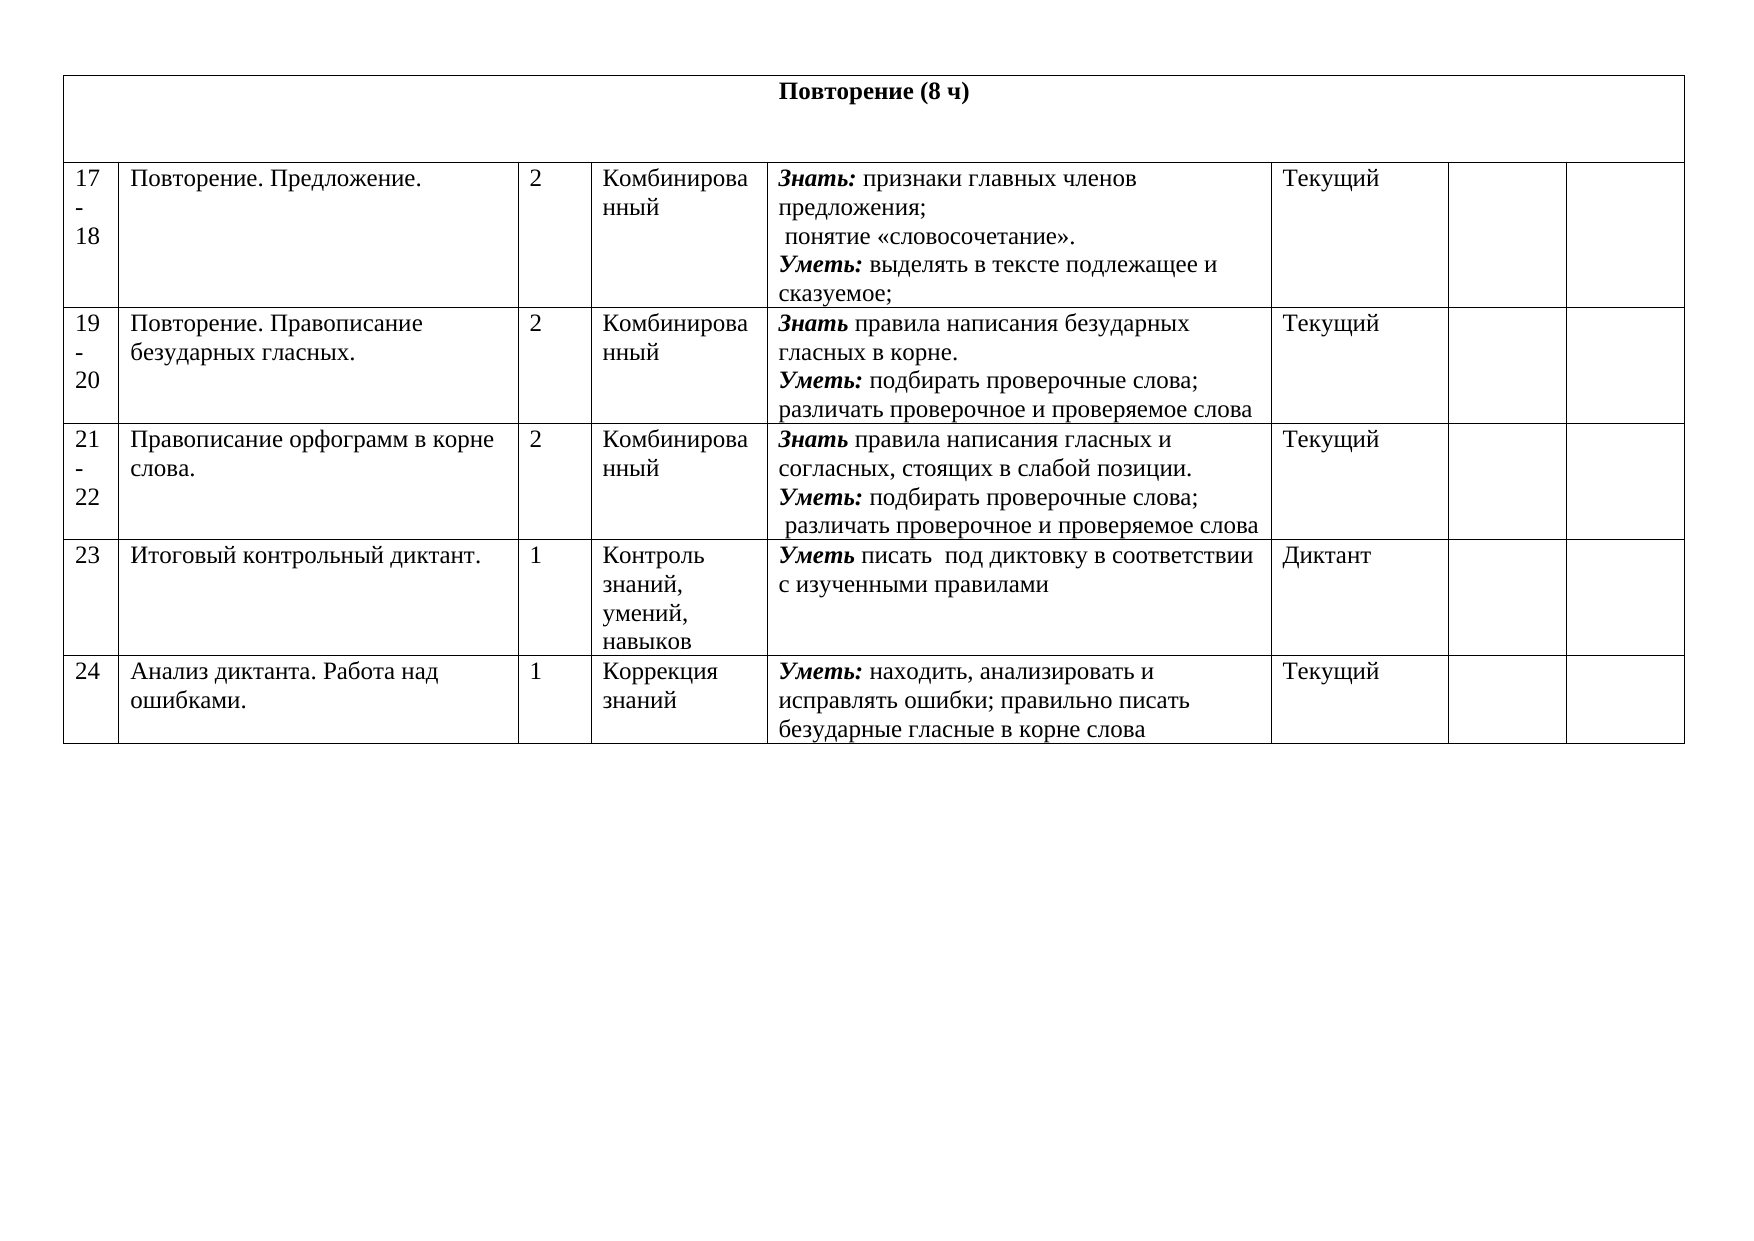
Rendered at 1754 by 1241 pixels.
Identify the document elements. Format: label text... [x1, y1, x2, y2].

table_cell 2 [519, 424, 591, 539]
table_cell Комбинированный [592, 163, 767, 307]
table_cell [1449, 424, 1566, 539]
table_cell 2 [519, 163, 591, 307]
table_cell Итоговый контрольный диктант. [119, 540, 518, 655]
table_cell [1567, 163, 1684, 307]
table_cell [768, 163, 1271, 307]
table_cell Повторение. Предложение. [119, 163, 518, 307]
table_cell Коррекция знаний [592, 656, 767, 742]
table_cell [1449, 308, 1566, 423]
table_cell [1449, 540, 1566, 655]
table_cell Комбинированный [592, 424, 767, 539]
table_cell 21-22 [64, 424, 118, 539]
table_cell [1449, 656, 1566, 742]
table_cell Правописание орфограмм в корне слова. [119, 424, 518, 539]
table_cell Повторение. Правописание безударных гласных. [119, 308, 518, 423]
table_cell [1567, 308, 1684, 423]
table_cell Комбинированный [592, 308, 767, 423]
table_cell Уметь: находить, анализировать и исправлять ошибки; правильно писать безударные гласные в корне слова [768, 656, 1271, 742]
table_cell 2 [519, 308, 591, 423]
table_cell 24 [64, 656, 118, 742]
table_cell Текущий [1272, 163, 1448, 307]
table_cell Знать правила написания гласных и согласных, стоящих в слабой позиции. Уметь: подбирать проверочные слова; различать проверочное и проверяемое слова [768, 424, 1271, 539]
table_cell Текущий [1272, 656, 1448, 742]
table_cell Текущий [1272, 308, 1448, 423]
table_cell Контроль знаний, умений, навыков [592, 540, 767, 655]
table_cell Анализ диктанта. Работа над ошибками. [119, 656, 518, 742]
table_cell Текущий [1272, 424, 1448, 539]
table_cell [1449, 163, 1566, 307]
table_cell 23 [64, 540, 118, 655]
table_cell 17-18 [64, 163, 118, 307]
table_cell [1567, 656, 1684, 742]
table_cell Диктант [1272, 540, 1448, 655]
table_cell [1567, 424, 1684, 539]
table_cell [1567, 540, 1684, 655]
table_cell Повторение (8 ч) [64, 76, 1684, 162]
table_cell 19-20 [64, 308, 118, 423]
table_cell Уметь писать под диктовку в соответствии с изученными правилами [768, 540, 1271, 655]
table_cell 1 [519, 656, 591, 742]
table_cell 1 [519, 540, 591, 655]
table_cell Знать правила написания безударных гласных в корне. Уметь: подбирать проверочные слова; различать проверочное и проверяемое слова [768, 308, 1271, 423]
